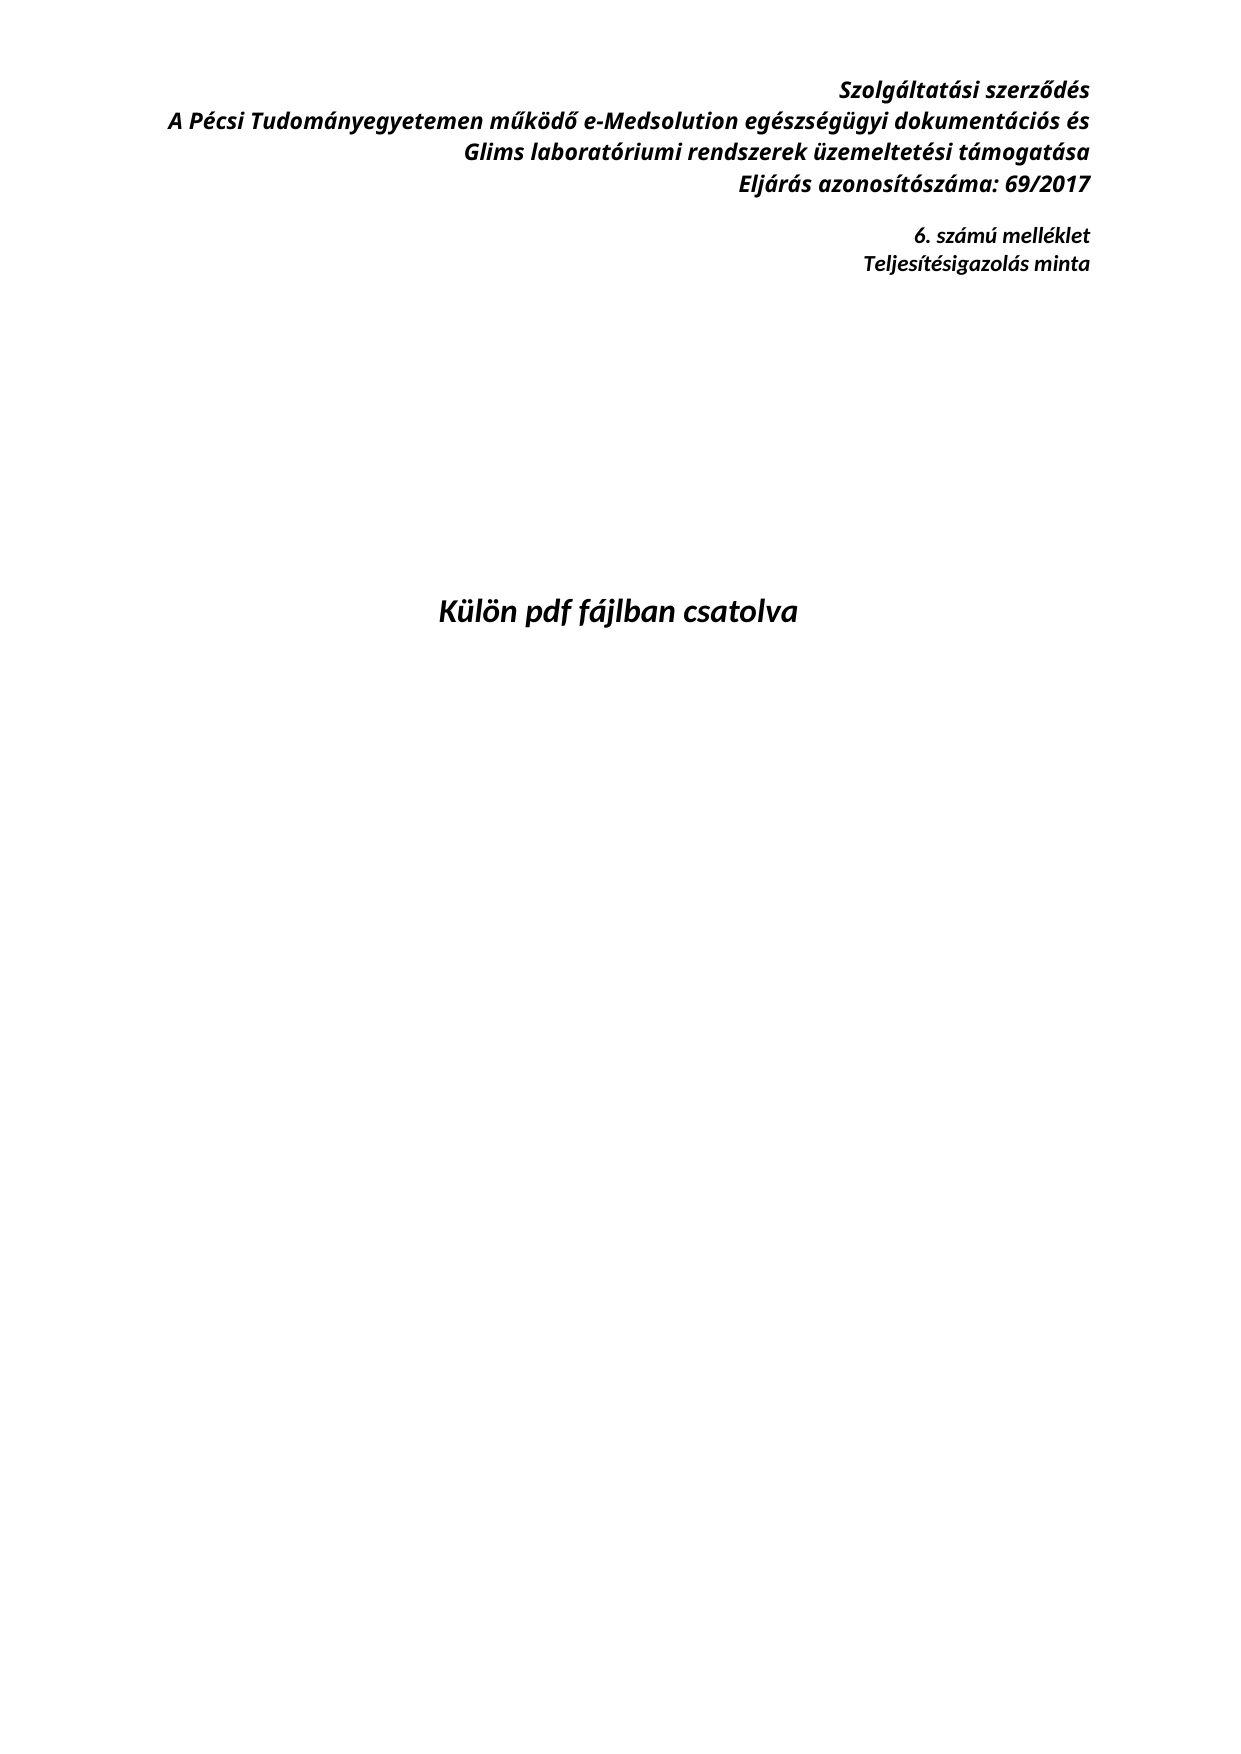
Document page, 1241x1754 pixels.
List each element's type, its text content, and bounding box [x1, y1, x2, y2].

text Teljesítésigazolás minta [148, 249, 1093, 278]
text Külön pdf fájlban csatolva [148, 590, 1093, 631]
text 6. számú melléklet [148, 222, 1093, 249]
